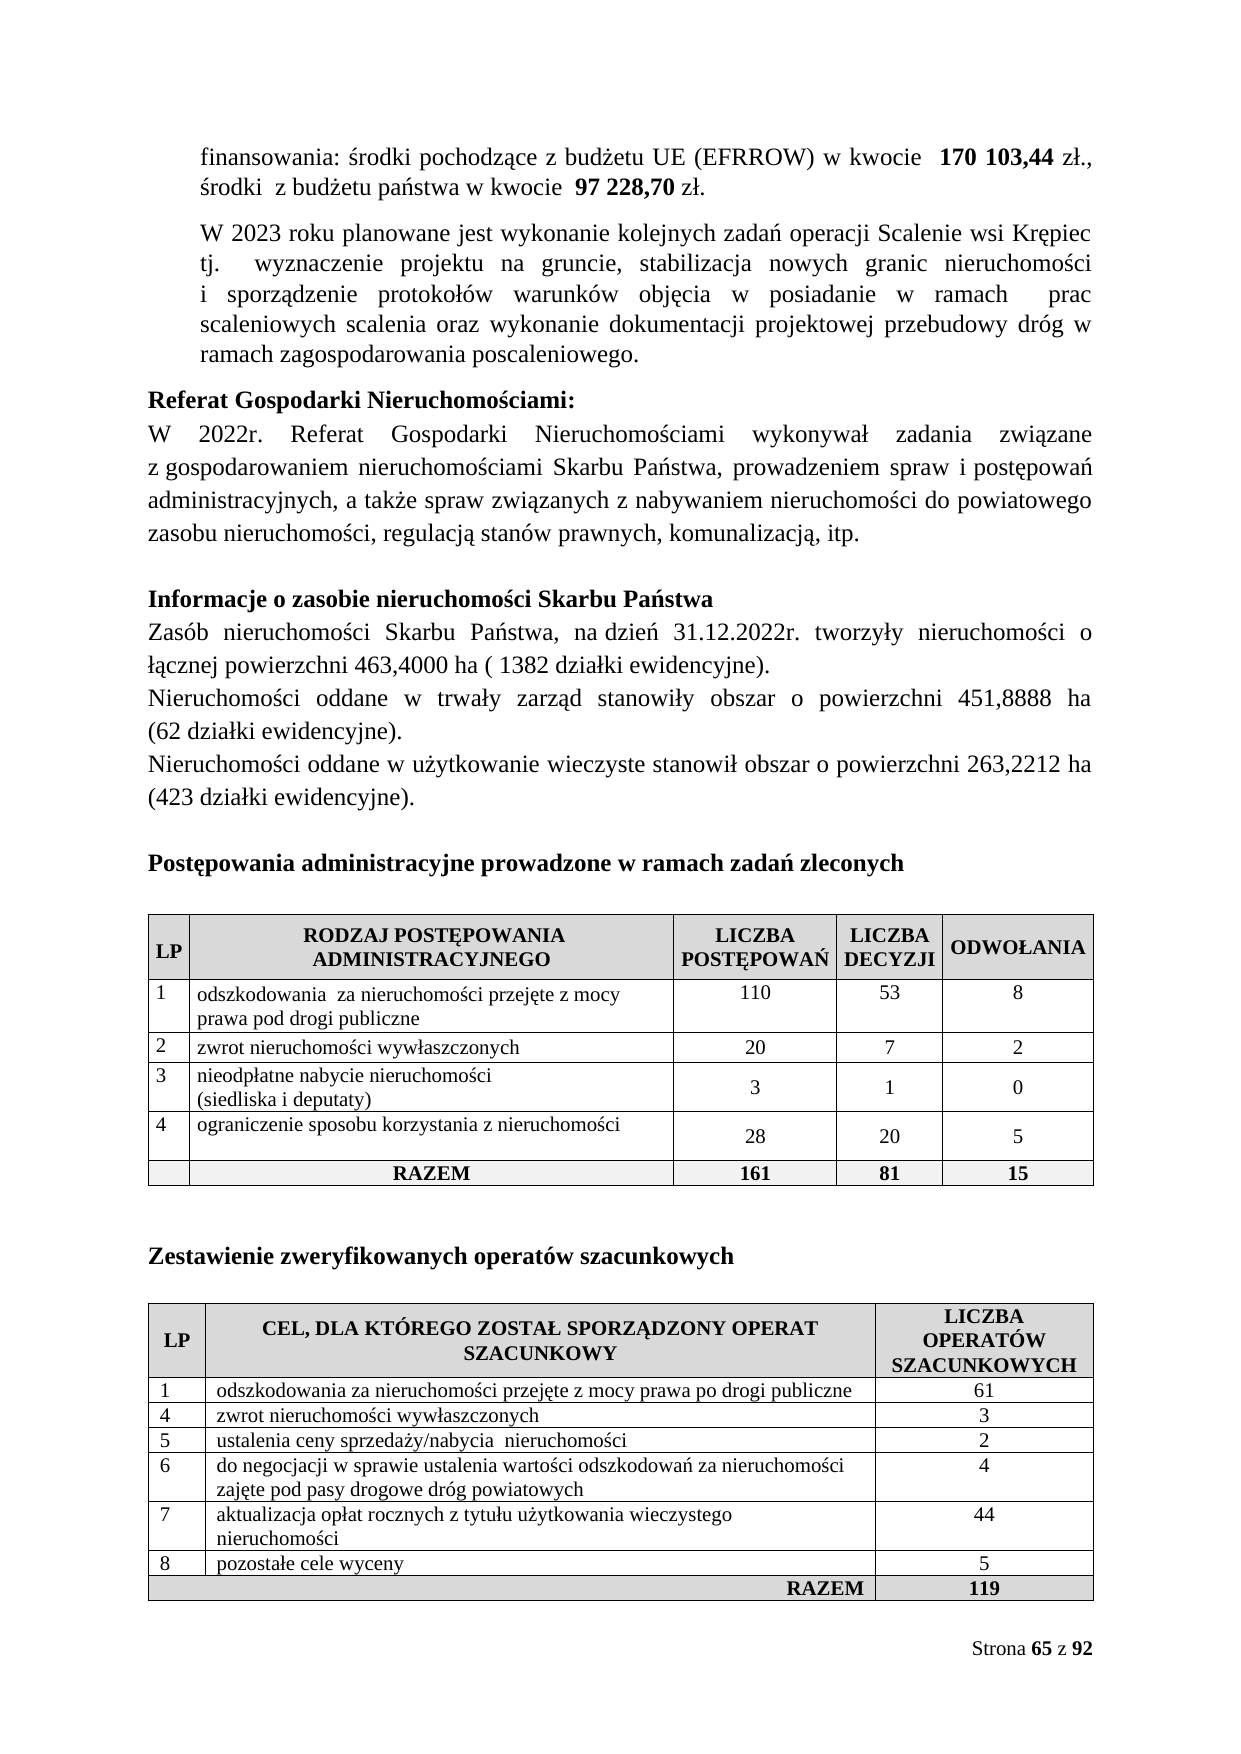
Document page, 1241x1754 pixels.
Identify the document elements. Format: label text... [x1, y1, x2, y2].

table_cell 3 [876, 1403, 1093, 1427]
table_cell aktualizacja opłat rocznych z tytułu użytkowania wieczystego nieruchomości [206, 1502, 875, 1550]
table_cell do negocjacji w sprawie ustalenia wartości odszkodowań za nieruchomości zajęte pod pasy drogowe dróg powiatowych [206, 1453, 875, 1501]
table_cell 6 [149, 1453, 205, 1501]
table_cell pozostałe cele wyceny [206, 1551, 875, 1575]
table_cell odszkodowania za nieruchomości przejęte z mocy prawa po drogi publiczne [206, 1378, 875, 1402]
text Referat Gospodarki Nieruchomościami: [148, 386, 1092, 414]
table_cell 4 [149, 1112, 189, 1160]
table_cell 20 [674, 1033, 836, 1062]
table_cell 2 [943, 1033, 1093, 1062]
table_cell zwrot nieruchomości wywłaszczonych [206, 1403, 875, 1427]
table_cell 3 [149, 1063, 189, 1111]
table_cell 1 [149, 980, 189, 1032]
table_cell ustalenia ceny sprzedaży/nabycia nieruchomości [206, 1428, 875, 1452]
table_cell 5 [876, 1551, 1093, 1575]
table_header LICZBA POSTĘPOWAŃ [674, 915, 836, 979]
table_header CEL, DLA KTÓREGO ZOSTAŁ SPORZĄDZONY OPERAT SZACUNKOWY [206, 1304, 875, 1377]
table_cell 15 [943, 1161, 1093, 1185]
table_cell 53 [837, 980, 942, 1032]
text Zasób nieruchomości Skarbu Państwa, na dzień 31.12.2022r. tworzyły nieruchomości o łącznej powierzchni 463,4000 ha ( 1382 działki ewidencyjne). [148, 617, 1092, 678]
table_cell 1 [837, 1063, 942, 1111]
table_cell ograniczenie sposobu korzystania z nieruchomości [190, 1112, 673, 1160]
table_cell 110 [674, 980, 836, 1032]
table_cell 4 [149, 1403, 205, 1427]
table_cell 7 [149, 1502, 205, 1550]
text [200, 142, 1092, 200]
table_header LICZBA DECYZJI [837, 915, 942, 979]
table_header ODWOŁANIA [943, 915, 1093, 979]
text Postępowania administracyjne prowadzone w ramach zadań zleconych [148, 848, 1092, 877]
table_cell [149, 1161, 189, 1185]
table_cell RAZEM [190, 1161, 673, 1185]
text W 2022r. Referat Gospodarki Nieruchomościami wykonywał zadania związane z gospodarowaniem nieruchomościami Skarbu Państwa, prowadzeniem spraw i postępowań administracyjnych, a także spraw związanych z nabywaniem nieruchomości do powiatowego zasobu nieruchomości, regulacją stanów prawnych, komunalizacją, itp. [148, 419, 1092, 546]
table_cell 5 [149, 1428, 205, 1452]
table_cell 28 [674, 1112, 836, 1160]
table_cell 61 [876, 1378, 1093, 1402]
table_cell 44 [876, 1502, 1093, 1550]
table_cell 8 [149, 1551, 205, 1575]
table_header RODZAJ POSTĘPOWANIA ADMINISTRACYJNEGO [190, 915, 673, 979]
table_cell nieodpłatne nabycie nieruchomości (siedliska i deputaty) [190, 1063, 673, 1111]
table_cell 3 [674, 1063, 836, 1111]
table_cell 5 [943, 1112, 1093, 1160]
table_header LP [149, 915, 189, 979]
table_header LICZBA OPERATÓW SZACUNKOWYCH [876, 1304, 1093, 1377]
table_cell 119 [876, 1576, 1093, 1600]
table_cell 0 [943, 1063, 1093, 1111]
text Nieruchomości oddane w trwały zarząd stanowiły obszar o powierzchni 451,8888 ha (62 działki ewidencyjne). [148, 683, 1092, 744]
table_cell 20 [837, 1112, 942, 1160]
table_cell 7 [837, 1033, 942, 1062]
table_cell 2 [876, 1428, 1093, 1452]
table_cell 8 [943, 980, 1093, 1032]
text Nieruchomości oddane w użytkowanie wieczyste stanowił obszar o powierzchni 263,2212 ha (423 działki ewidencyjne). [148, 749, 1092, 811]
table_cell 81 [837, 1161, 942, 1185]
text Informacje o zasobie nieruchomości Skarbu Państwa [148, 584, 1092, 612]
table_cell RAZEM [149, 1576, 875, 1600]
text Zestawienie zweryfikowanych operatów szacunkowych [148, 1241, 1092, 1270]
table_cell odszkodowania za nieruchomości przejęte z mocy prawa pod drogi publiczne [190, 980, 673, 1032]
table_cell 1 [149, 1378, 205, 1402]
table_cell 4 [876, 1453, 1093, 1501]
table_cell 2 [149, 1033, 189, 1062]
table_cell zwrot nieruchomości wywłaszczonych [190, 1033, 673, 1062]
text W 2023 roku planowane jest wykonanie kolejnych zadań operacji Scalenie wsi Krępiec tj. wyznaczenie projektu na gruncie, stabilizacja nowych granic nieruchomości i sporządzenie protokołów warunków objęcia w posiadanie w ramach prac scaleniowych scalenia oraz wykonanie dokumentacji projektowej przebudowy dróg w ramach zagospodarowania poscaleniowego. [200, 218, 1092, 368]
table_header LP [149, 1304, 205, 1377]
table_cell 161 [674, 1161, 836, 1185]
